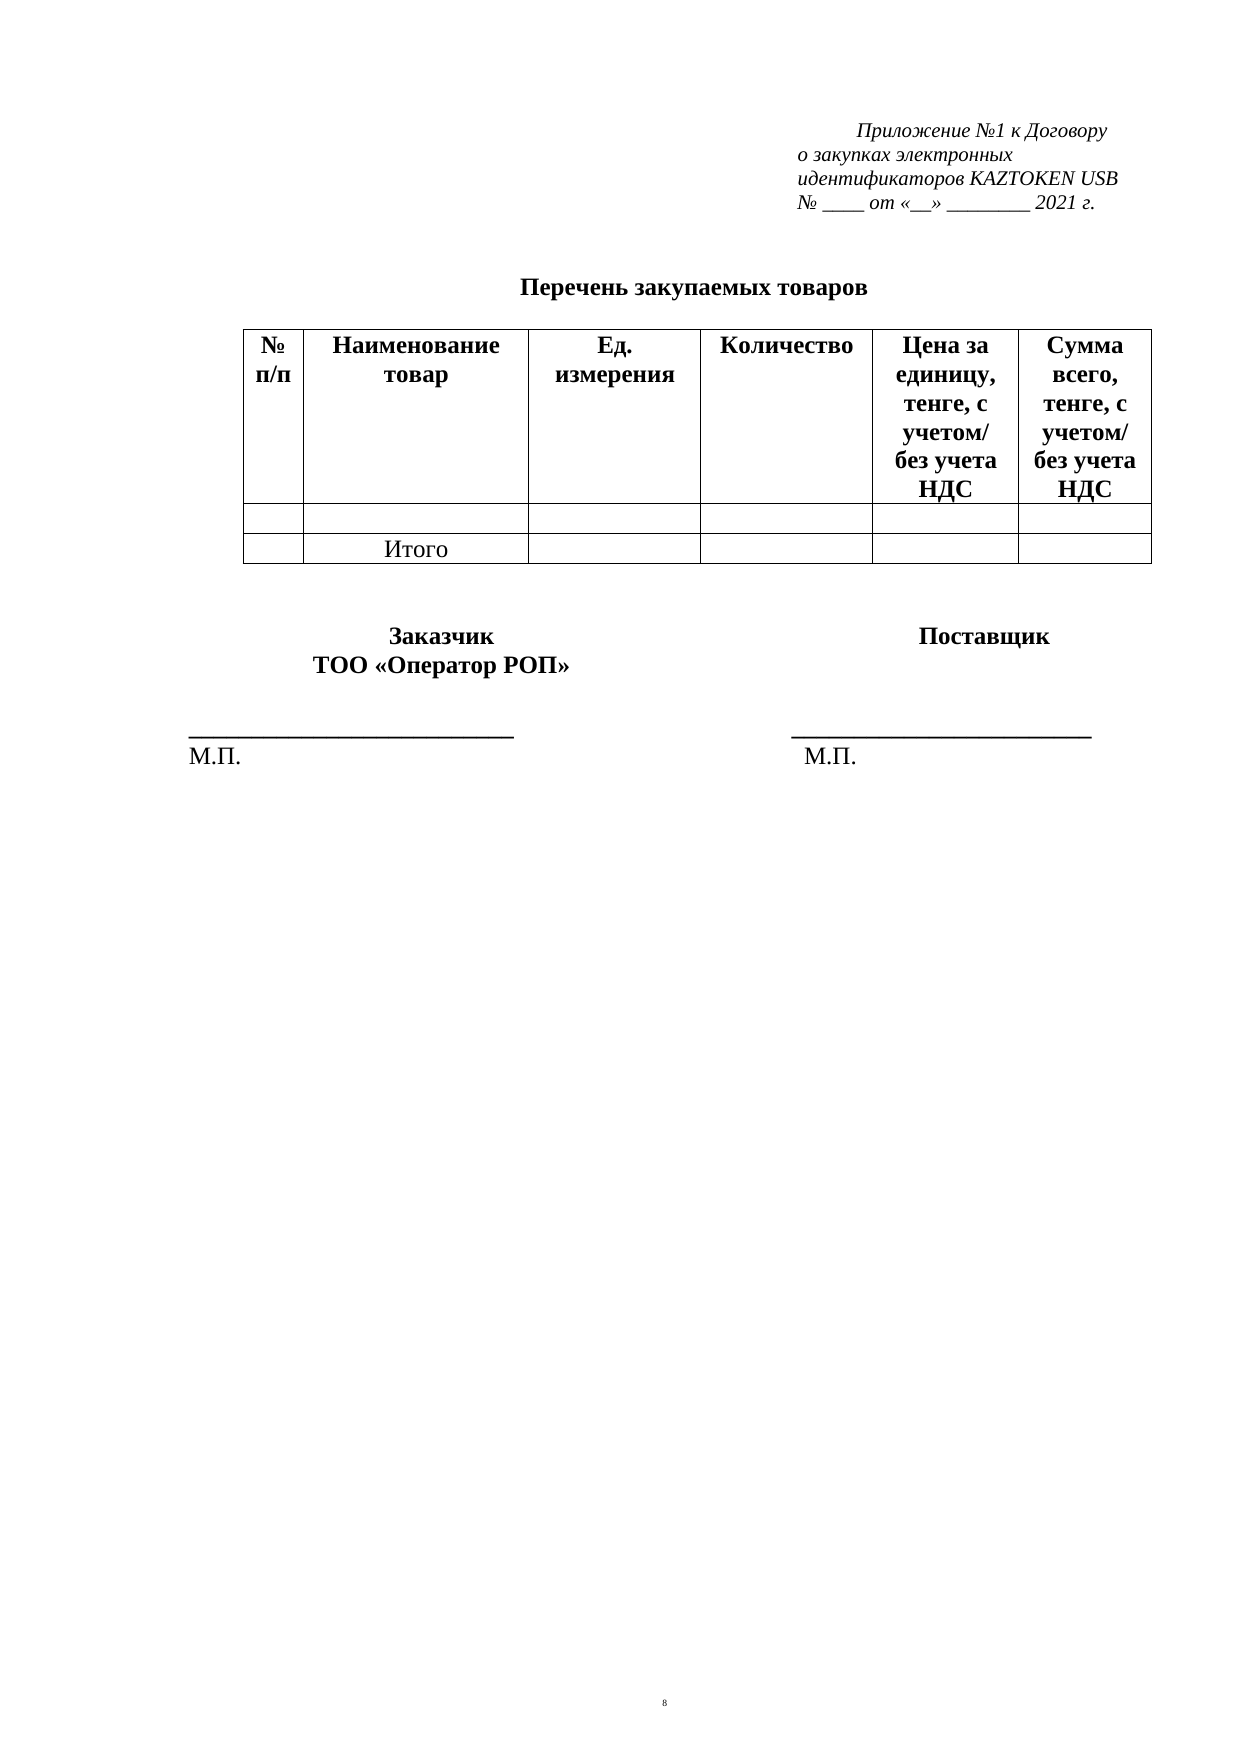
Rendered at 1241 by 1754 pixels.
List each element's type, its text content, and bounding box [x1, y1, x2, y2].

table_header Цена за единицу, тенге, с учетом/ без учета НДС [873, 330, 1018, 503]
table_cell [873, 504, 1018, 533]
table_cell [701, 504, 872, 533]
subtitle о закупках электронных [797, 142, 1152, 166]
subtitle № ____ от «__» ________ 2021 г. [797, 190, 1152, 214]
table_header Количество [701, 330, 872, 503]
table_header № п/п [244, 330, 303, 503]
table_cell __________________________ М.П. [177, 683, 705, 769]
table_cell [1019, 534, 1151, 562]
table_cell [873, 534, 1018, 562]
table_cell [244, 534, 303, 562]
subtitle идентификаторов KAZTOKEN USB [797, 166, 1152, 190]
table_header Заказчик ТОО «Оператор РОП» [177, 621, 705, 683]
table_header Ед. измерения [529, 330, 700, 503]
table_header Сумма всего, тенге, с учетом/ без учета НДС [1019, 330, 1151, 503]
table_header Наименование товар [304, 330, 528, 503]
table_cell ________________________ М.П. [705, 683, 1240, 769]
table_cell [244, 504, 303, 533]
text Перечень закупаемых товаров [177, 272, 1152, 301]
table_cell [304, 504, 528, 533]
table_cell [701, 534, 872, 562]
table_cell [529, 504, 700, 533]
subtitle Приложение №1 к Договору [266, 118, 1152, 142]
table_cell [1019, 504, 1151, 533]
table_cell Итого [304, 534, 528, 562]
table_cell [529, 534, 700, 562]
table_header Поставщик [705, 621, 1240, 683]
